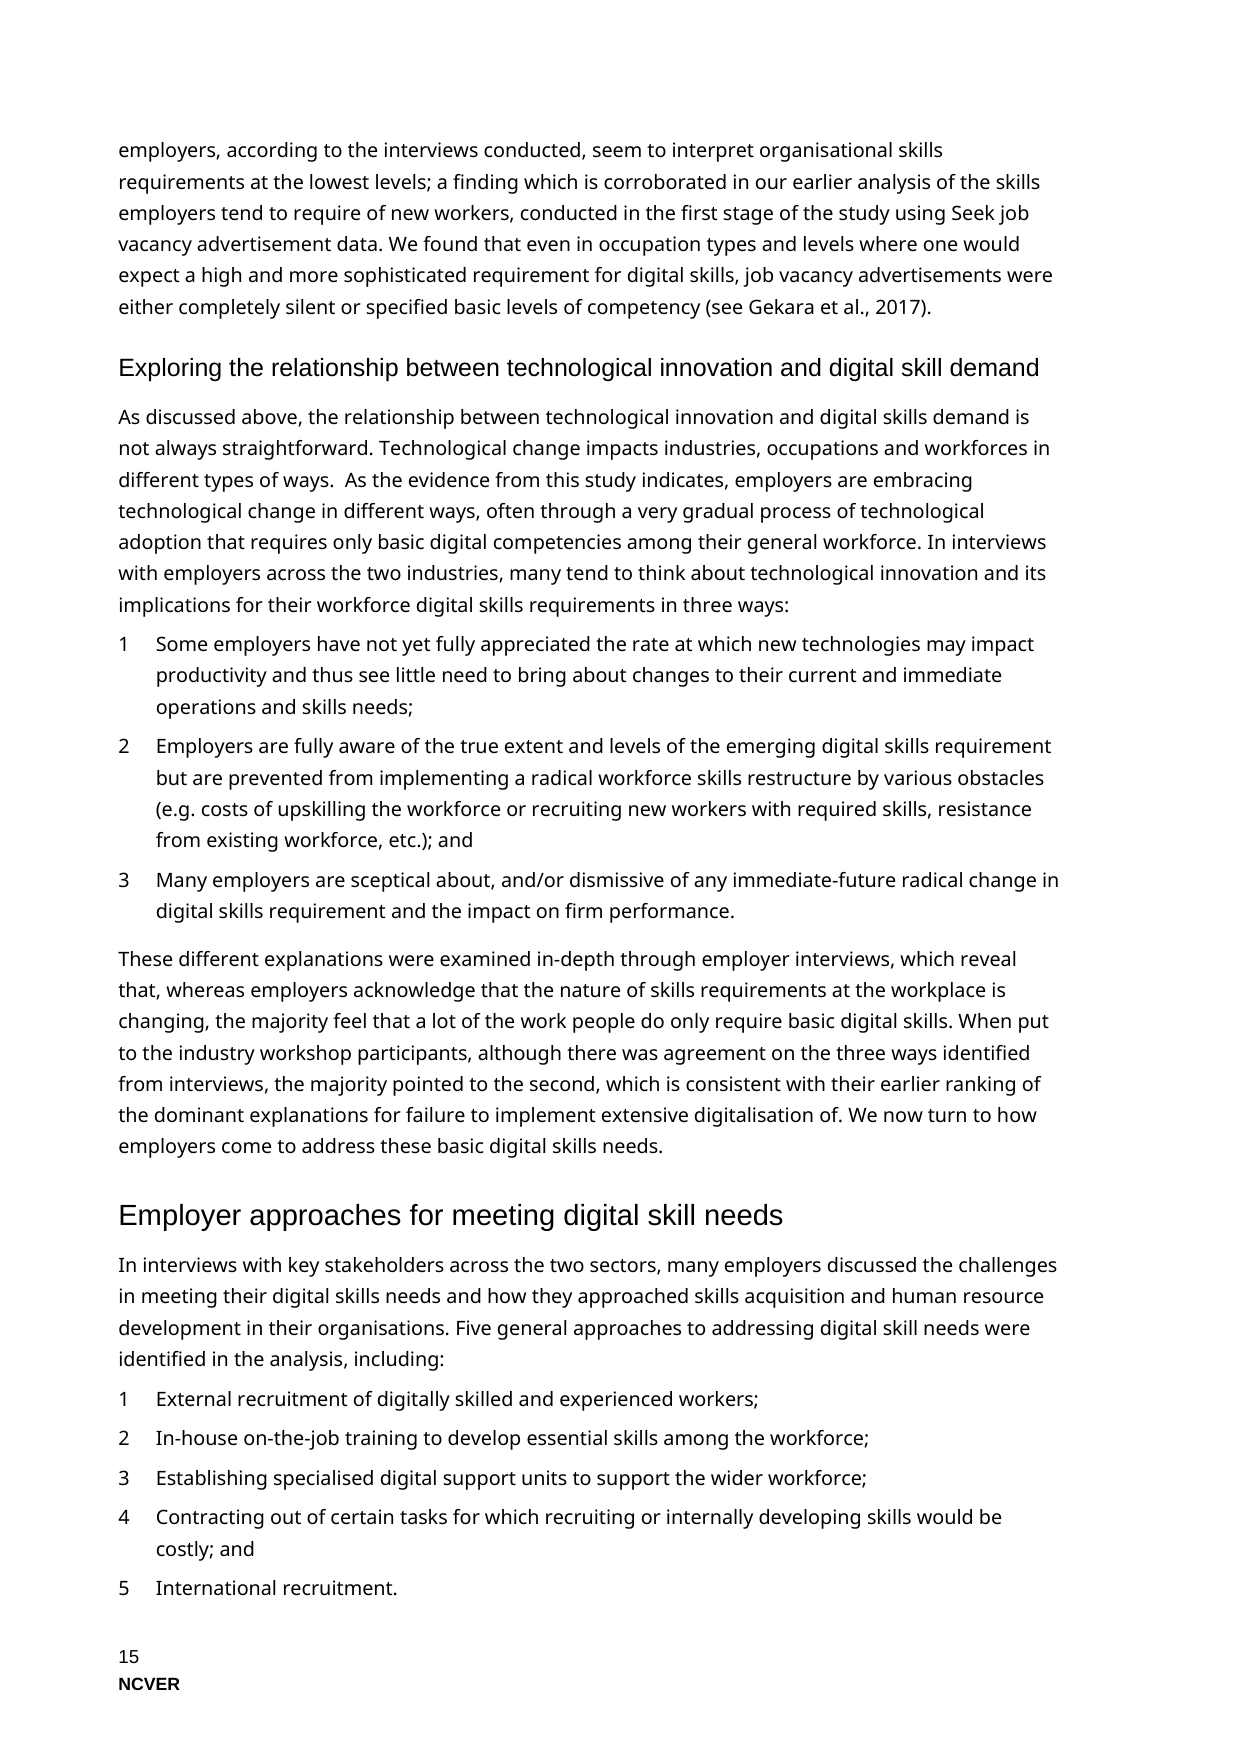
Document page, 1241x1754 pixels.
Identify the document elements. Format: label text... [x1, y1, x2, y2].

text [118, 133, 1063, 320]
list Employers are fully aware of the true extent and levels of the emerging digital skills requirement but are prevented from implementing a radical workforce skills restructure by various obstacles (e.g. costs of upskilling the workforce or recruiting new workers with required skills, resistance from existing workforce, etc.); and [118, 729, 1063, 854]
text As discussed above, the relationship between technological innovation and digital skills demand is not always straightforward. Technological change impacts industries, occupations and workforces in different types of ways. As the evidence from this study indicates, employers are embracing technological change in different ways, often through a very gradual process of technological adoption that requires only basic digital competencies among their general workforce. In interviews with employers across the two industries, many tend to think about technological innovation and its implications for their workforce digital skills requirements in three ways: [118, 399, 1063, 618]
subtitle Exploring the relationship between technological innovation and digital skill demand [118, 349, 1063, 383]
text These different explanations were examined in-depth through employer interviews, which reveal that, whereas employers acknowledge that the nature of skills requirements at the workplace is changing, the majority feel that a lot of the work people do only require basic digital skills. When put to the industry workshop participants, although there was agreement on the three ways identified from interviews, the majority pointed to the second, which is consistent with their earlier ranking of the dominant explanations for failure to implement extensive digitalisation of. We now turn to how employers come to address these basic digital skills needs. [118, 941, 1063, 1160]
list International recruitment. [118, 1571, 1063, 1602]
list External recruitment of digitally skilled and experienced workers; [118, 1381, 1063, 1412]
list Establishing specialised digital support units to support the wider workforce; [118, 1460, 1063, 1491]
text In interviews with key stakeholders across the two sectors, many employers discussed the challenges in meeting their digital skills needs and how they approached skills acquisition and human resource development in their organisations. Five general approaches to addressing digital skill needs were identified in the analysis, including: [118, 1248, 1063, 1373]
list In-house on-the-job training to develop essential skills among the workforce; [118, 1421, 1063, 1452]
list Many employers are sceptical about, and/or dismissive of any immediate-future radical change in digital skills requirement and the impact on firm performance. [118, 862, 1063, 924]
subtitle Employer approaches for meeting digital skill needs [118, 1197, 1101, 1231]
list Some employers have not yet fully appreciated the rate at which new technologies may impact productivity and thus see little need to bring about changes to their current and immediate operations and skills needs; [118, 627, 1063, 720]
list Contracting out of certain tasks for which recruiting or internally developing skills would be costly; and [118, 1500, 1063, 1562]
